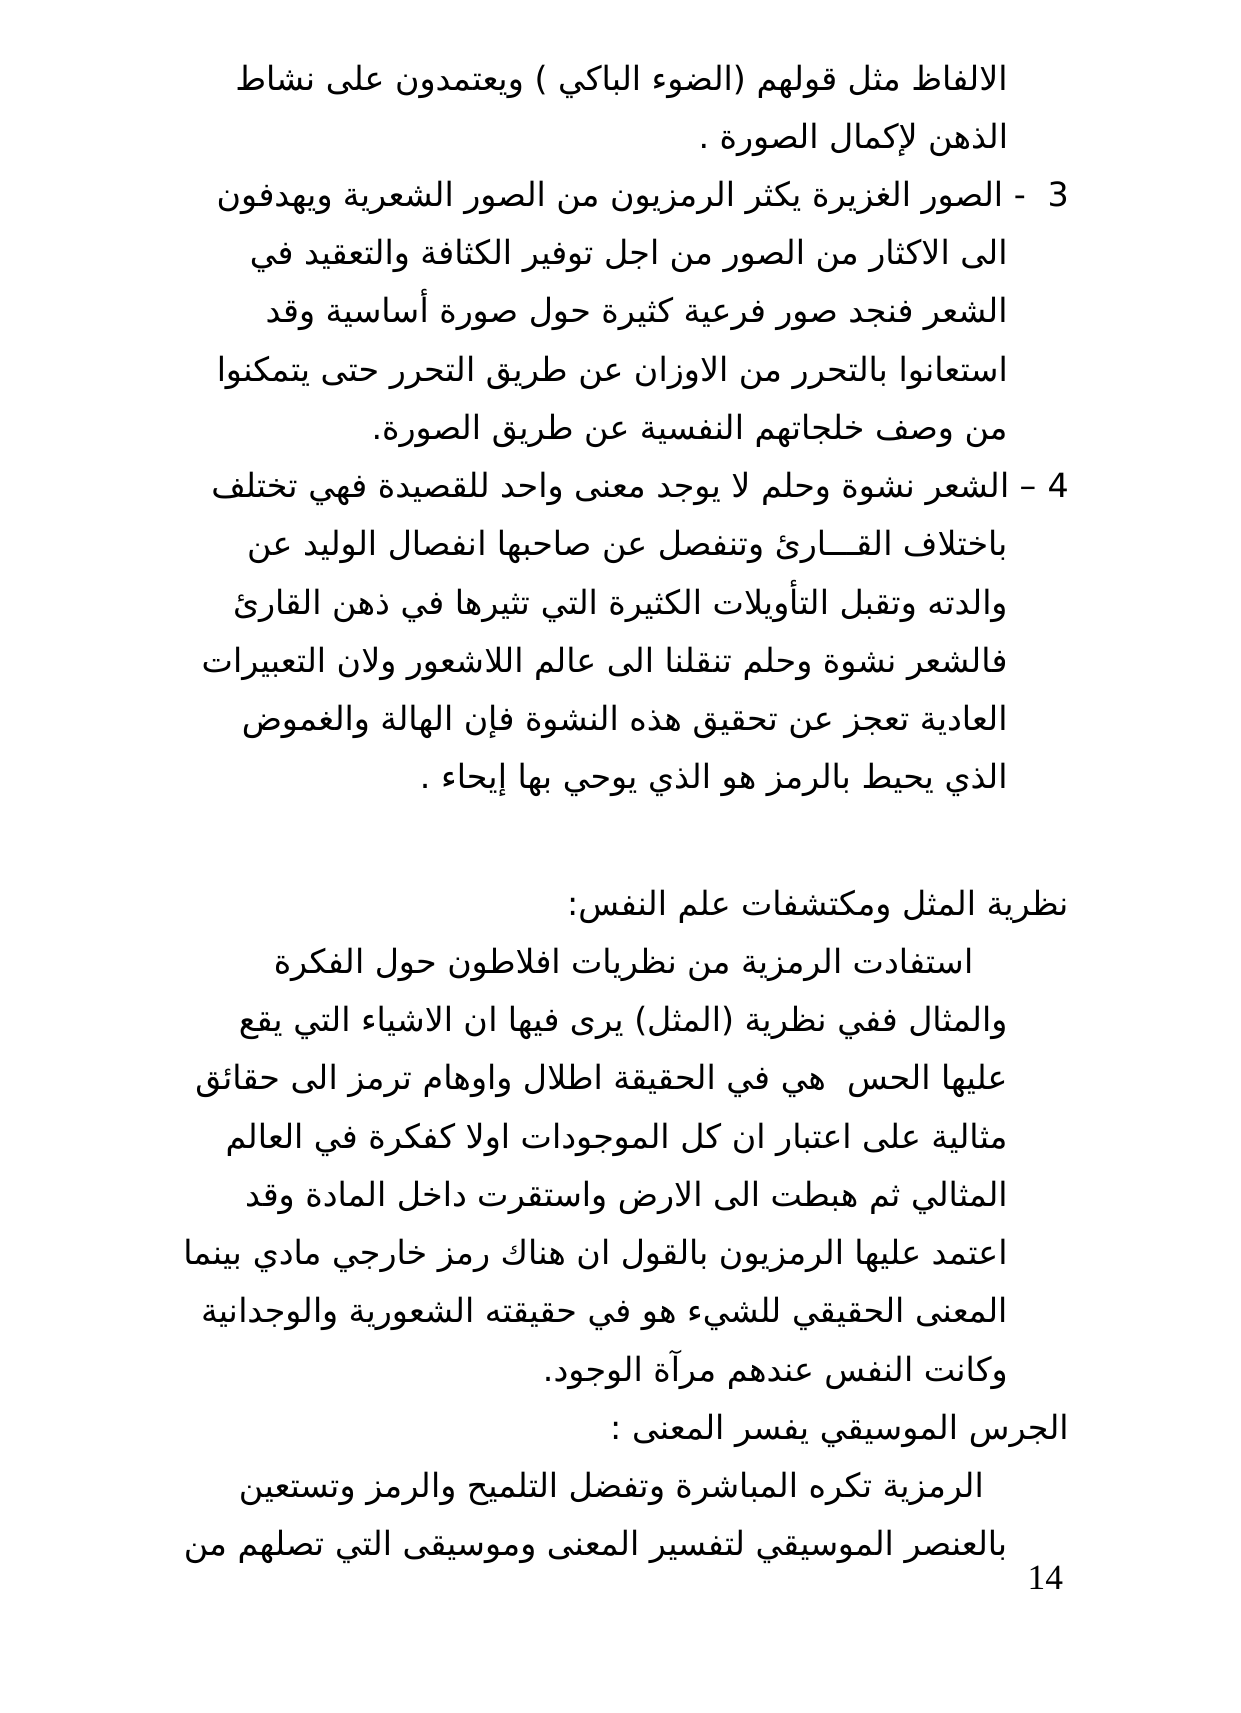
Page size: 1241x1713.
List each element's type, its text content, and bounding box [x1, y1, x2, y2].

text 4 – الشعر نشوة وحلم لا يوجد معنى واحد للقصيدة فهي تختلف باختلاف القـــارئ وتنفصل عن صاحبها انفصال الوليد عن والدته وتقبل التأويلات الكثيرة التي تثيرها في ذهن القارئ فالشعر نشوة وحلم تنقلنا الى عالم اللاشعور ولان التعبيرات العادية تعجز عن تحقيق هذه النشوة فإن الهالة والغموض الذي يحيط بالرمز هو الذي يوحي بها إيحاء . [177, 467, 1069, 797]
text نظرية المثل ومكتشفات علم النفس: [177, 884, 1069, 923]
text الجرس الموسيقي يفسر المعنى : [177, 1408, 1069, 1447]
text استفادت الرمزية من نظريات افلاطون حول الفكرة والمثال ففي نظرية (المثل) يرى فيها ان الاشياء التي يقع عليها الحس هي في الحقيقة اطلال واوهام ترمز الى حقائق مثالية على اعتبار ان كل الموجودات اولا كفكرة في العالم المثالي ثم هبطت الى الارض واستقرت داخل المادة وقد اعتمد عليها الرمزيون بالقول ان هناك رمز خارجي مادي بينما المعنى الحقيقي للشيء هو في حقيقته الشعورية والوجدانية وكانت النفس عندهم مرآة الوجود. [177, 942, 1069, 1389]
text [177, 1466, 1069, 1563]
text 3 - الصور الغزيرة يكثر الرمزيون من الصور الشعرية ويهدفون الى الاكثار من الصور من اجل توفير الكثافة والتعقيد في الشعر فنجد صور فرعية كثيرة حول صورة أساسية وقد استعانوا بالتحرر من الاوزان عن طريق التحرر حتى يتمكنوا من وصف خلجاتهم النفسية عن طريق الصورة. [177, 176, 1069, 447]
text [177, 59, 1069, 156]
